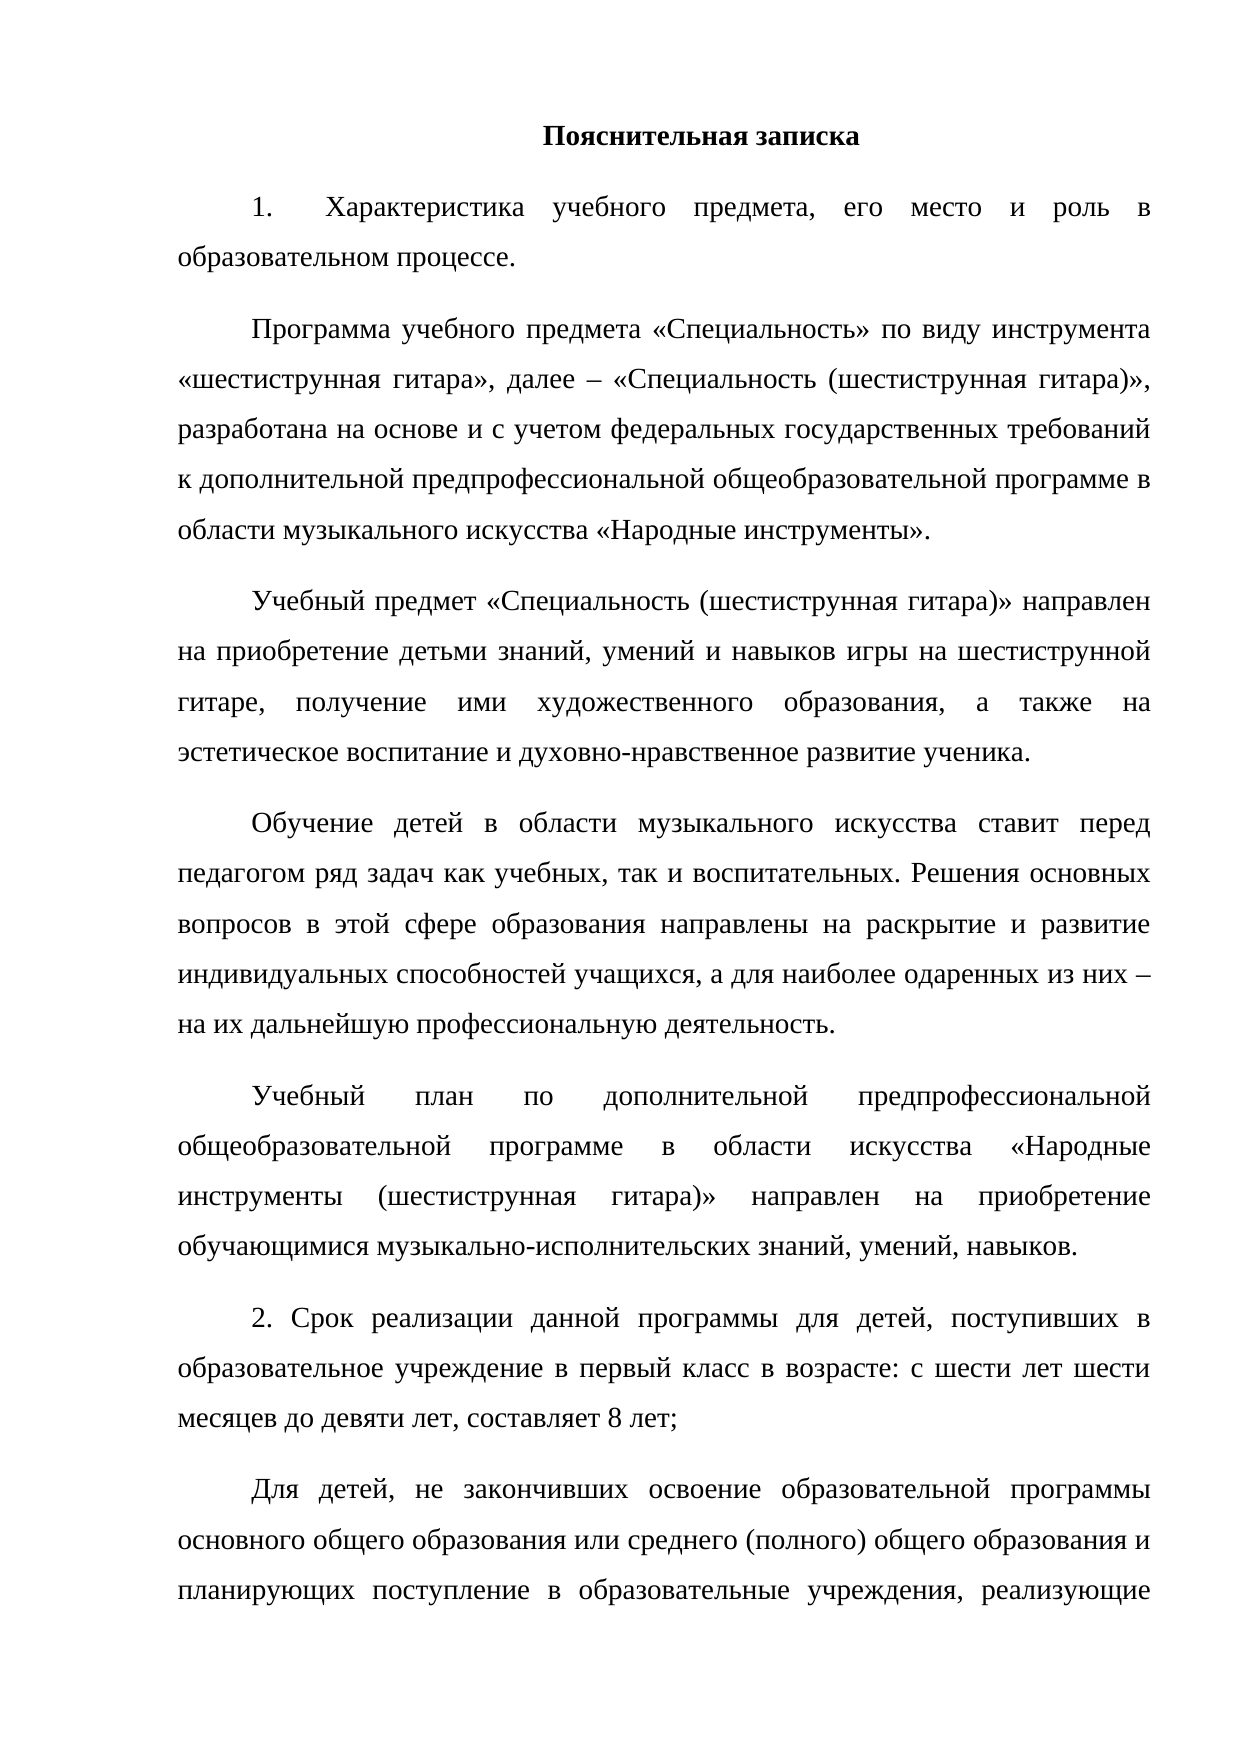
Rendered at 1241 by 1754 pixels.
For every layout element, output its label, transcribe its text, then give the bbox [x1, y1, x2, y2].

text Программа учебного предмета «Специальность» по виду инструмента «шестиструнная гитара», далее – «Специальность (шестиструнная гитара)», разработана на основе и с учетом федеральных государственных требований к дополнительной предпрофессиональной общеобразовательной программе в области музыкального искусства «Народные инструменты». [177, 311, 1152, 546]
text Пояснительная записка [177, 118, 1152, 152]
text 2. Срок реализации данной программы для детей, поступивших в образовательное учреждение в первый класс в возрасте: с шести лет шести месяцев до девяти лет, составляет 8 лет; [177, 1300, 1152, 1434]
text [177, 1471, 1152, 1606]
text Учебный план по дополнительной предпрофессиональной общеобразовательной программе в области искусства «Народные инструменты (шестиструнная гитара)» направлен на приобретение обучающимися музыкально-исполнительских знаний, умений, навыков. [177, 1078, 1152, 1262]
text Обучение детей в области музыкального искусства ставит перед педагогом ряд задач как учебных, так и воспитательных. Решения основных вопросов в этой сфере образования направлены на раскрытие и развитие индивидуальных способностей учащихся, а для наиболее одаренных из них – на их дальнейшую профессиональную деятельность. [177, 805, 1152, 1040]
text Учебный предмет «Специальность (шестиструнная гитара)» направлен на приобретение детьми знаний, умений и навыков игры на шестиструнной гитаре, получение ими художественного образования, а также на эстетическое воспитание и духовно-нравственное развитие ученика. [177, 583, 1152, 768]
text 1. Характеристика учебного предмета, его место и роль в образовательном процессе. [177, 189, 1152, 273]
